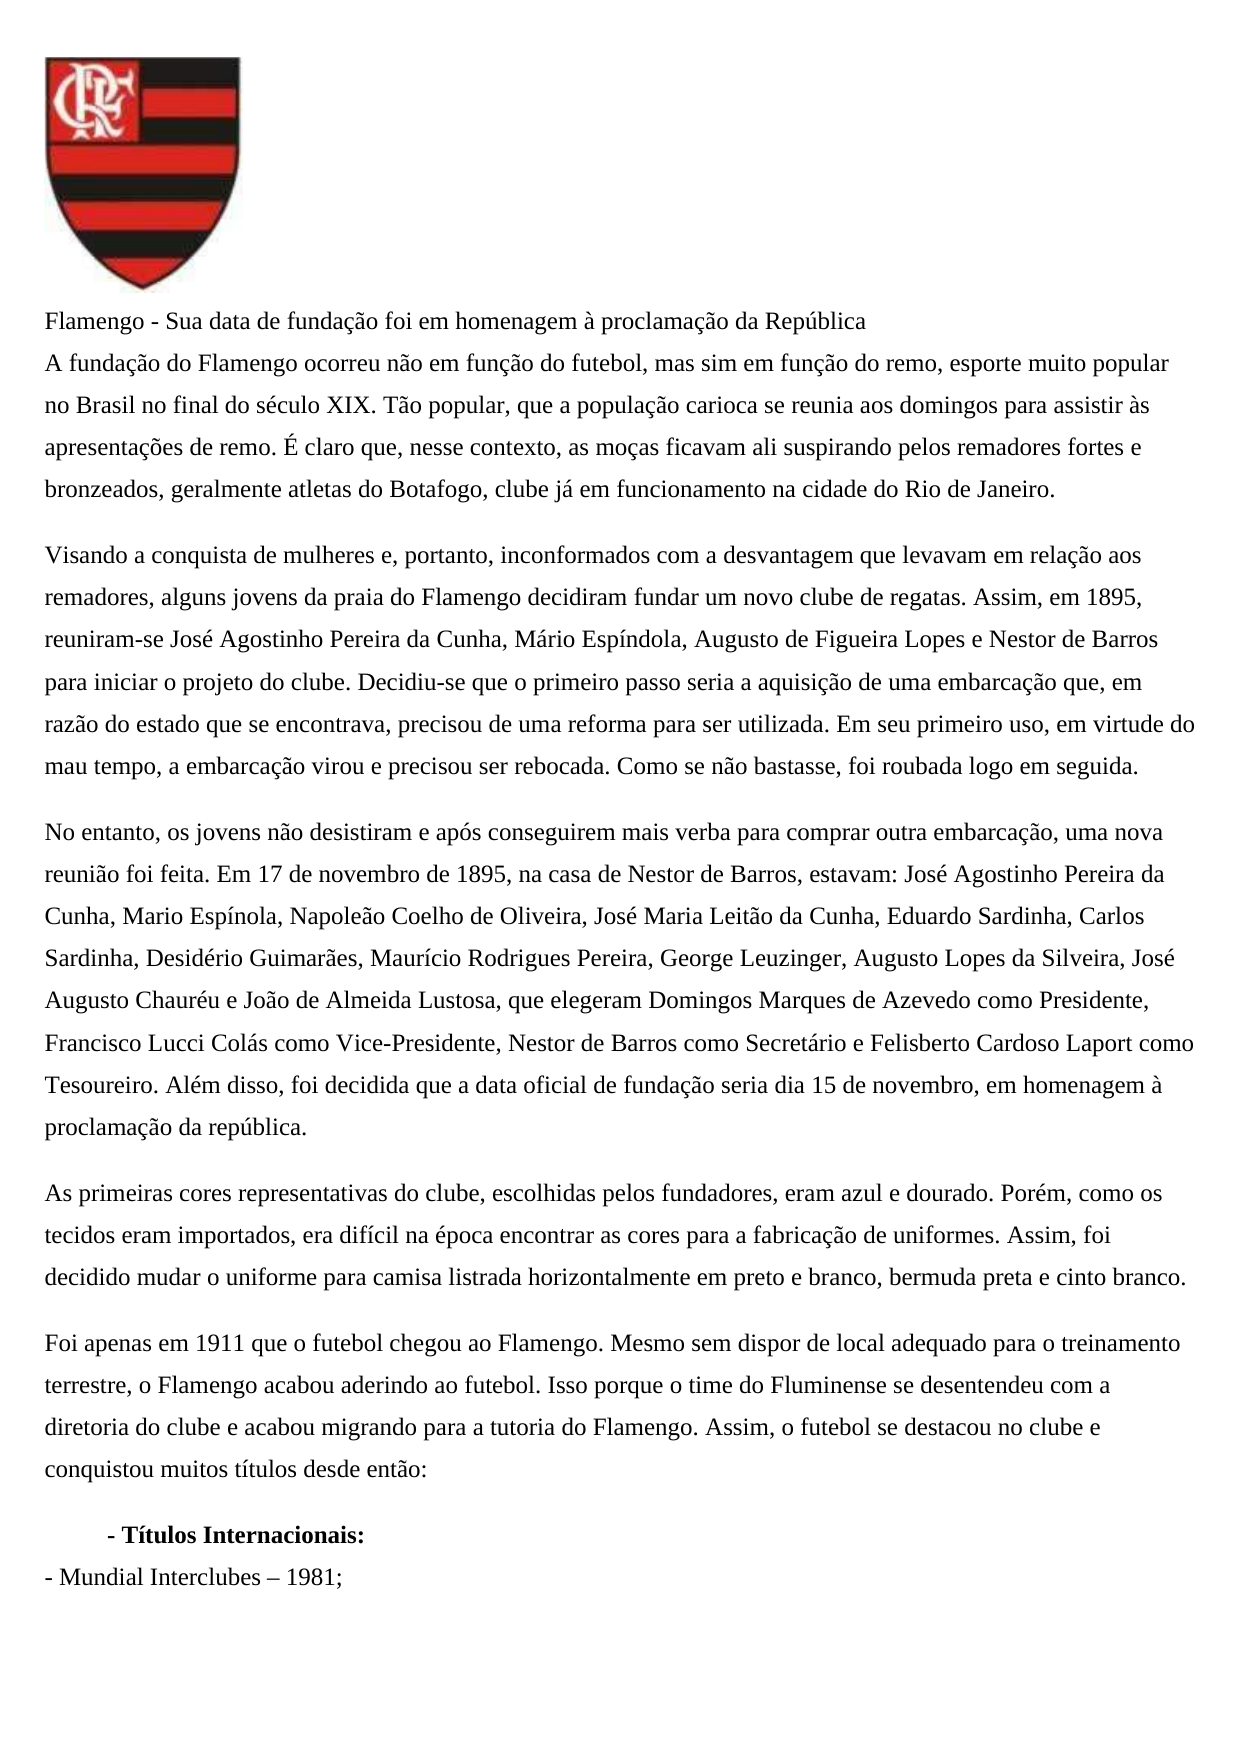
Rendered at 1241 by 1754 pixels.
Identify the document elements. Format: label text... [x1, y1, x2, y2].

picture [44, 57, 244, 293]
text As primeiras cores representativas do clube, escolhidas pelos fundadores, eram azul e dourado. Porém, como os tecidos eram importados, era difícil na época encontrar as cores para a fabricação de uniformes. Assim, foi decidido mudar o uniforme para camisa listrada horizontalmente em preto e branco, bermuda preta e cinto branco. [44, 1164, 1196, 1291]
text - Mundial Interclubes – 1981; [44, 1549, 1196, 1591]
text Flamengo - Sua data de fundação foi em homenagem à proclamação da República [44, 292, 1196, 334]
text - Títulos Internacionais: [107, 1506, 1196, 1549]
text Visando a conquista de mulheres e, portanto, inconformados com a desvantagem que levavam em relação aos remadores, alguns jovens da praia do Flamengo decidiram fundar um novo clube de regatas. Assim, em 1895, reuniram-se José Agostinho Pereira da Cunha, Mário Espíndola, Augusto de Figueira Lopes e Nestor de Barros para iniciar o projeto do clube. Decidiu-se que o primeiro passo seria a aquisição de uma embarcação que, em razão do estado que se encontrava, precisou de uma reforma para ser utilizada. Em seu primeiro uso, em virtude do mau tempo, a embarcação virou e precisou ser rebocada. Como se não bastasse, foi roubada logo em seguida. [44, 527, 1196, 780]
text A fundação do Flamengo ocorreu não em função do futebol, mas sim em função do remo, esporte muito popular no Brasil no final do século XIX. Tão popular, que a população carioca se reunia aos domingos para assistir às apresentações de remo. É claro que, nesse contexto, as moças ficavam ali suspirando pelos remadores fortes e bronzeados, geralmente atletas do Botafogo, clube já em funcionamento na cidade do Rio de Janeiro. [44, 334, 1196, 503]
text Foi apenas em 1911 que o futebol chegou ao Flamengo. Mesmo sem dispor de local adequado para o treinamento terrestre, o Flamengo acabou aderindo ao futebol. Isso porque o time do Fluminense se desentendeu com a diretoria do clube e acabou migrando para a tutoria do Flamengo. Assim, o futebol se destacou no clube e conquistou muitos títulos desde então: [44, 1314, 1196, 1483]
text No entanto, os jovens não desistiram e após conseguirem mais verba para comprar outra embarcação, uma nova reunião foi feita. Em 17 de novembro de 1895, na casa de Nestor de Barros, estavam: José Agostinho Pereira da Cunha, Mario Espínola, Napoleão Coelho de Oliveira, José Maria Leitão da Cunha, Eduardo Sardinha, Carlos Sardinha, Desidério Guimarães, Maurício Rodrigues Pereira, George Leuzinger, Augusto Lopes da Silveira, José Augusto Chauréu e João de Almeida Lustosa, que elegeram Domingos Marques de Azevedo como Presidente, Francisco Lucci Colás como Vice-Presidente, Nestor de Barros como Secretário e Felisberto Cardoso Laport como Tesoureiro. Além disso, foi decidida que a data oficial de fundação seria dia 15 de novembro, em homenagem à proclamação da república. [44, 803, 1196, 1141]
